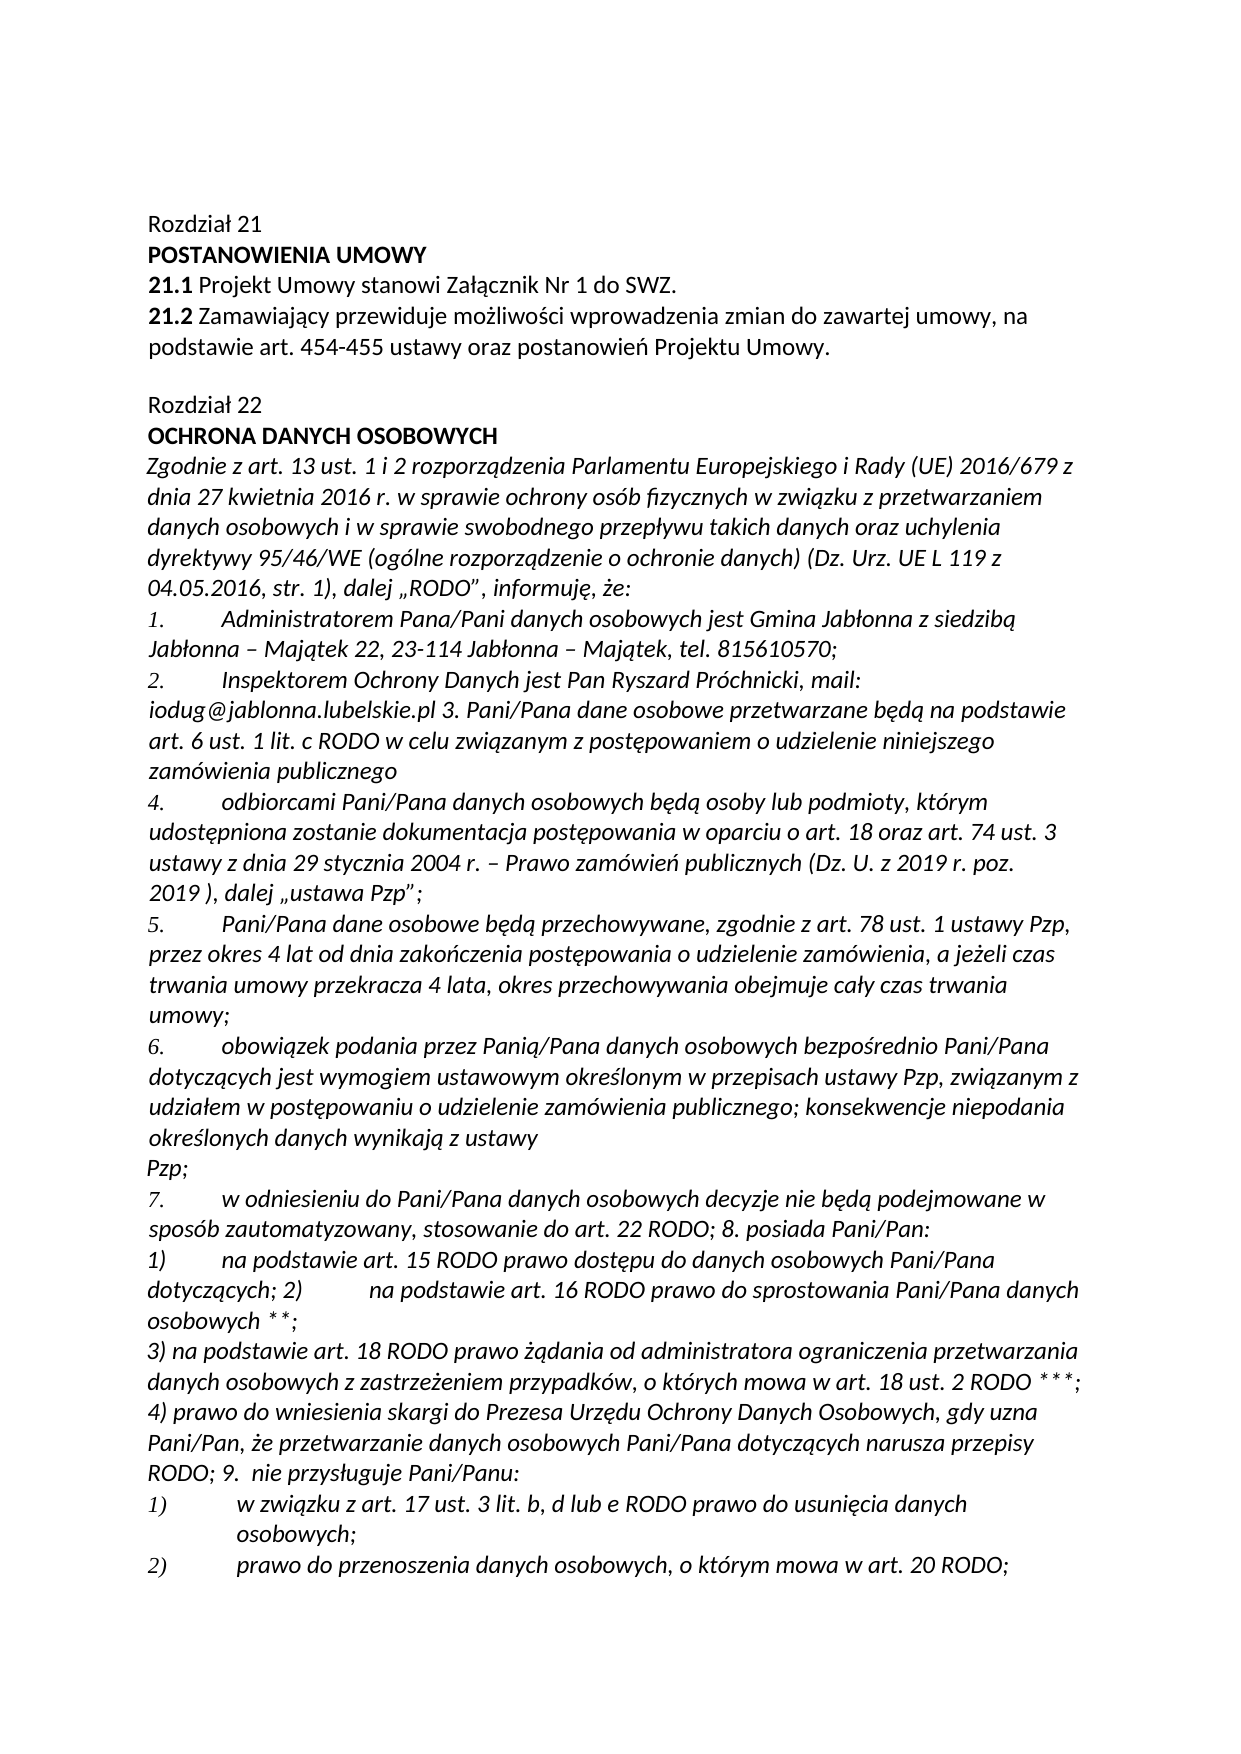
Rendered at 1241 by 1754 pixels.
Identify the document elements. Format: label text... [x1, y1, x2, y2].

subtitle POSTANOWIENIA UMOWY [148, 239, 1019, 270]
text Zgodnie z art. 13 ust. 1 i 2 rozporządzenia Parlamentu Europejskiego i Rady (UE) 2016/679 z dnia 27 kwietnia 2016 r. w sprawie ochrony osób fizycznych w związku z przetwarzaniem danych osobowych i w sprawie swobodnego przepływu takich danych oraz uchylenia dyrektywy 95/46/WE (ogólne rozporządzenie o ochronie danych) (Dz. Urz. UE L 119 z 04.05.2016, str. 1), dalej „RODO”, informuję, że: [146, 450, 1093, 603]
subtitle OCHRONA DANYCH OSOBOWYCH [148, 420, 1019, 450]
list Pani/Pana dane osobowe będą przechowywane, zgodnie z art. 78 ust. 1 ustawy Pzp, przez okres 4 lat od dnia zakończenia postępowania o udzielenie zamówienia, a jeżeli czas trwania umowy przekracza 4 lata, okres przechowywania obejmuje cały czas trwania umowy; [148, 908, 1093, 1030]
text Rozdział 22 [148, 389, 1092, 420]
text Rozdział 21 [148, 209, 1092, 239]
text 1) na podstawie art. 15 RODO prawo dostępu do danych osobowych Pani/Pana dotyczących; 2) na podstawie art. 16 RODO prawo do sprostowania Pani/Pana danych osobowych **; [146, 1244, 1093, 1335]
text 21.2 Zamawiający przewiduje możliwości wprowadzenia zmian do zawartej umowy, na podstawie art. 454-455 ustawy oraz postanowień Projektu Umowy. [148, 300, 1093, 361]
text 21.1 Projekt Umowy stanowi Załącznik Nr 1 do SWZ. [148, 270, 1093, 300]
text 3) na podstawie art. 18 RODO prawo żądania od administratora ograniczenia przetwarzania danych osobowych z zastrzeżeniem przypadków, o których mowa w art. 18 ust. 2 RODO ***; 4) prawo do wniesienia skargi do Prezesa Urzędu Ochrony Danych Osobowych, gdy uzna Pani/Pan, że przetwarzanie danych osobowych Pani/Pana dotyczących narusza przepisy RODO; 9. nie przysługuje Pani/Panu: [146, 1335, 1093, 1488]
list prawo do przenoszenia danych osobowych, o którym mowa w art. 20 RODO; [148, 1549, 1093, 1579]
list odbiorcami Pani/Pana danych osobowych będą osoby lub podmioty, którym udostępniona zostanie dokumentacja postępowania w oparciu o art. 18 oraz art. 74 ust. 3 ustawy z dnia 29 stycznia 2004 r. – Prawo zamówień publicznych (Dz. U. z 2019 r. poz. 2019 ), dalej „ustawa Pzp”; [148, 786, 1093, 908]
list obowiązek podania przez Panią/Pana danych osobowych bezpośrednio Pani/Pana dotyczących jest wymogiem ustawowym określonym w przepisach ustawy Pzp, związanym z udziałem w postępowaniu o udzielenie zamówienia publicznego; konsekwencje niepodania określonych danych wynikają z ustawy [148, 1030, 1093, 1152]
list w związku z art. 17 ust. 3 lit. b, d lub e RODO prawo do usunięcia danych osobowych; [148, 1488, 1093, 1549]
text Pzp; [146, 1152, 1093, 1183]
list Inspektorem Ochrony Danych jest Pan Ryszard Próchnicki, mail: iodug@jablonna.lubelskie.pl 3. Pani/Pana dane osobowe przetwarzane będą na podstawie art. 6 ust. 1 lit. c RODO w celu związanym z postępowaniem o udzielenie niniejszego zamówienia publicznego [148, 664, 1093, 786]
list w odniesieniu do Pani/Pana danych osobowych decyzje nie będą podejmowane w sposób zautomatyzowany, stosowanie do art. 22 RODO; 8. posiada Pani/Pan: [148, 1183, 1093, 1244]
list Administratorem Pana/Pani danych osobowych jest Gmina Jabłonna z siedzibą Jabłonna – Majątek 22, 23-114 Jabłonna – Majątek, tel. 815610570; [148, 603, 1093, 664]
